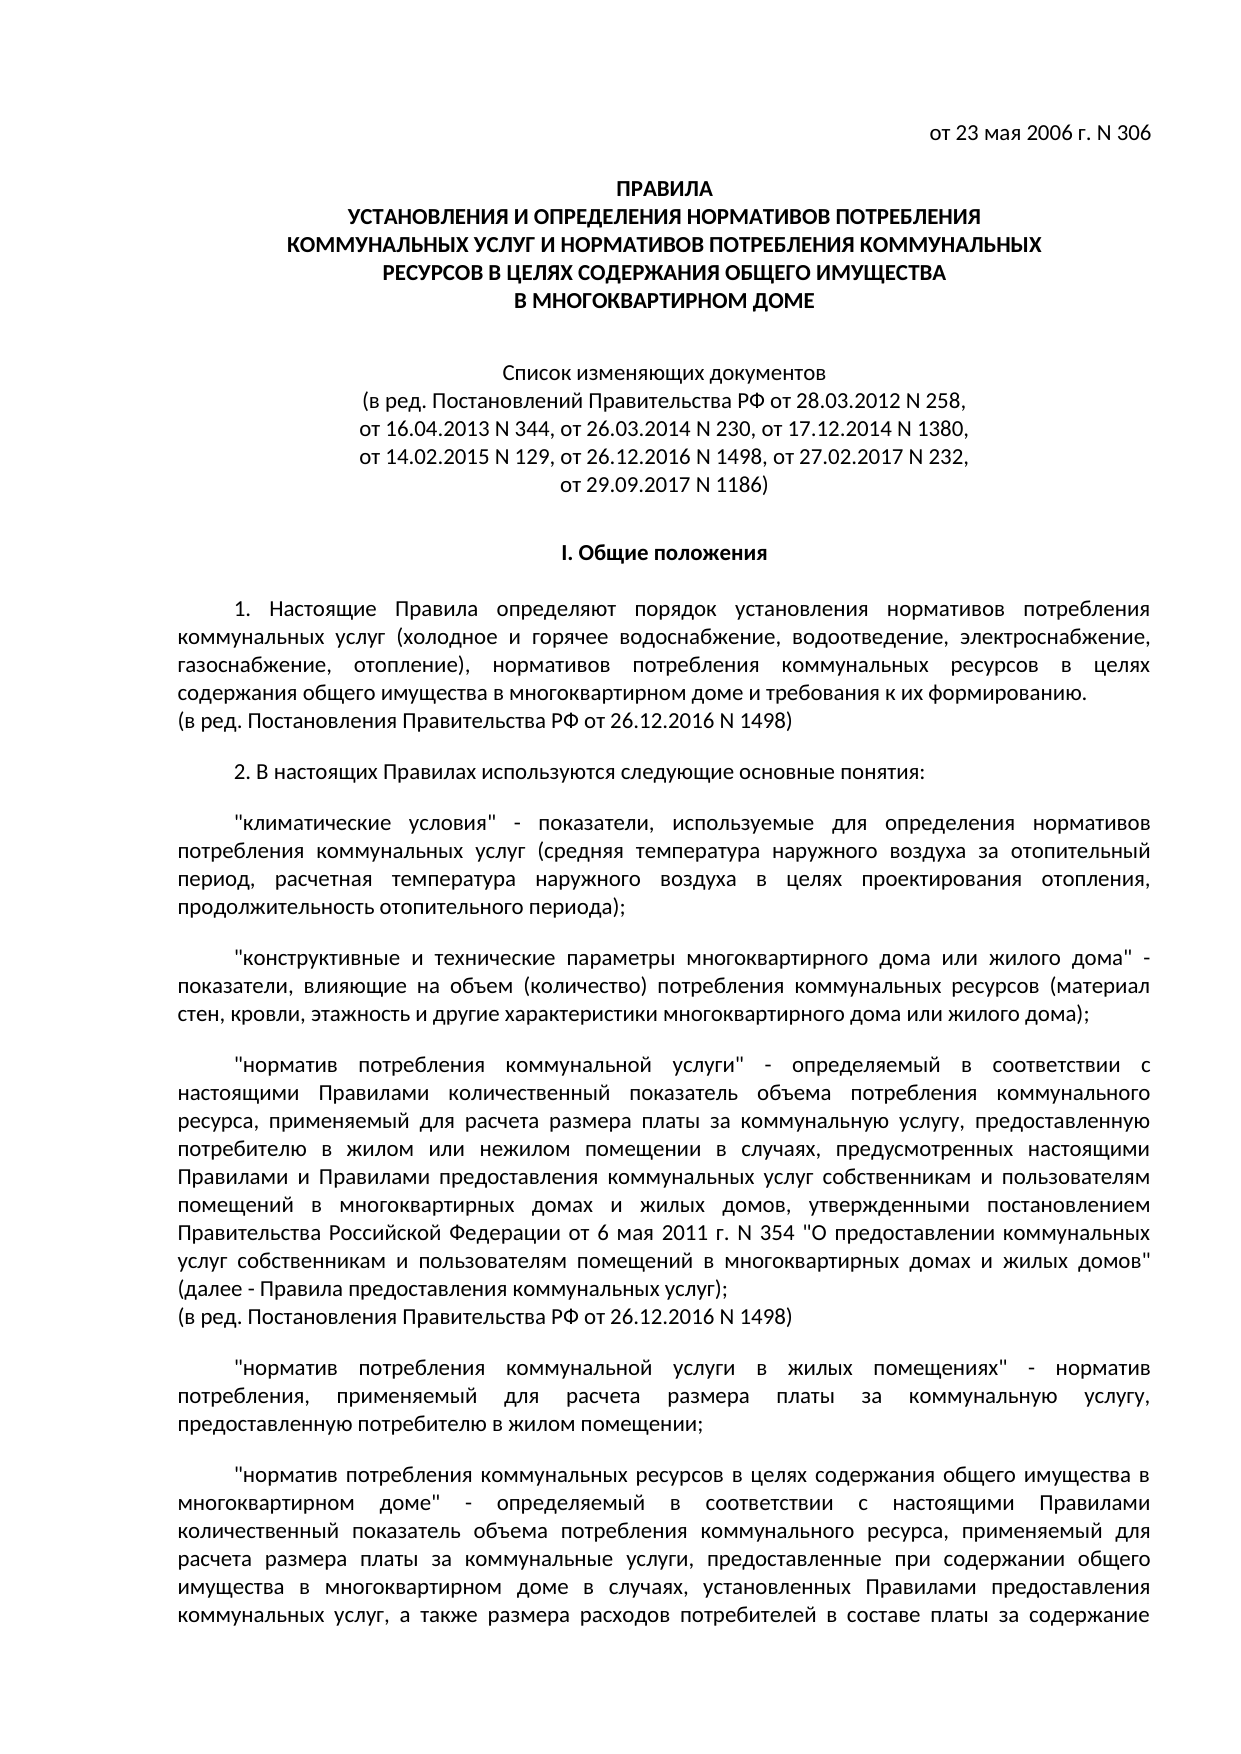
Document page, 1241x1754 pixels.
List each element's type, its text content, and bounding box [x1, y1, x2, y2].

title В МНОГОКВАРТИРНОМ ДОМЕ [177, 286, 1152, 314]
title ПРАВИЛА [177, 174, 1152, 202]
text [177, 1460, 1152, 1628]
text "климатические условия" - показатели, используемые для определения нормативов потребления коммунальных услуг (средняя температура наружного воздуха за отопительный период, расчетная температура наружного воздуха в целях проектирования отопления, продолжительность отопительного периода); [177, 808, 1152, 920]
text (в ред. Постановления Правительства РФ от 26.12.2016 N 1498) [177, 706, 1152, 734]
text 2. В настоящих Правилах используются следующие основные понятия: [177, 757, 1152, 785]
title УСТАНОВЛЕНИЯ И ОПРЕДЕЛЕНИЯ НОРМАТИВОВ ПОТРЕБЛЕНИЯ [177, 202, 1152, 230]
text "норматив потребления коммунальной услуги" - определяемый в соответствии с настоящими Правилами количественный показатель объема потребления коммунального ресурса, применяемый для расчета размера платы за коммунальную услугу, предоставленную потребителю в жилом или нежилом помещении в случаях, предусмотренных настоящими Правилами и Правилами предоставления коммунальных услуг собственникам и пользователям помещений в многоквартирных домах и жилых домов, утвержденными постановлением Правительства Российской Федерации от 6 мая 2011 г. N 354 "О предоставлении коммунальных услуг собственникам и пользователям помещений в многоквартирных домах и жилых домов" (далее - Правила предоставления коммунальных услуг); [177, 1050, 1152, 1302]
title КОММУНАЛЬНЫХ УСЛУГ И НОРМАТИВОВ ПОТРЕБЛЕНИЯ КОММУНАЛЬНЫХ [177, 230, 1152, 258]
title РЕСУРСОВ В ЦЕЛЯХ СОДЕРЖАНИЯ ОБЩЕГО ИМУЩЕСТВА [177, 258, 1152, 286]
table_header Список изменяющих документов (в ред. Постановлений Правительства РФ от 28.03.2012 N 258, от 16.04.2013 N 344, от 26.03.2014 N 230, от 17.12.2014 N 1380, от 14.02.2015 N 129, от 26.12.2016 N 1498, от 27.02.2017 N 232, от 29.09.2017 N 1186) [177, 347, 1152, 510]
text 1. Настоящие Правила определяют порядок установления нормативов потребления коммунальных услуг (холодное и горячее водоснабжение, водоотведение, электроснабжение, газоснабжение, отопление), нормативов потребления коммунальных ресурсов в целях содержания общего имущества в многоквартирном доме и требования к их формированию. [177, 594, 1152, 706]
text (в ред. Постановления Правительства РФ от 26.12.2016 N 1498) [177, 1302, 1152, 1330]
text "норматив потребления коммунальной услуги в жилых помещениях" - норматив потребления, применяемый для расчета размера платы за коммунальную услугу, предоставленную потребителю в жилом помещении; [177, 1353, 1152, 1437]
text "конструктивные и технические параметры многоквартирного дома или жилого дома" - показатели, влияющие на объем (количество) потребления коммунальных ресурсов (материал стен, кровли, этажность и другие характеристики многоквартирного дома или жилого дома); [177, 943, 1152, 1027]
text от 23 мая 2006 г. N 306 [177, 118, 1152, 146]
title I. Общие положения [177, 538, 1152, 566]
